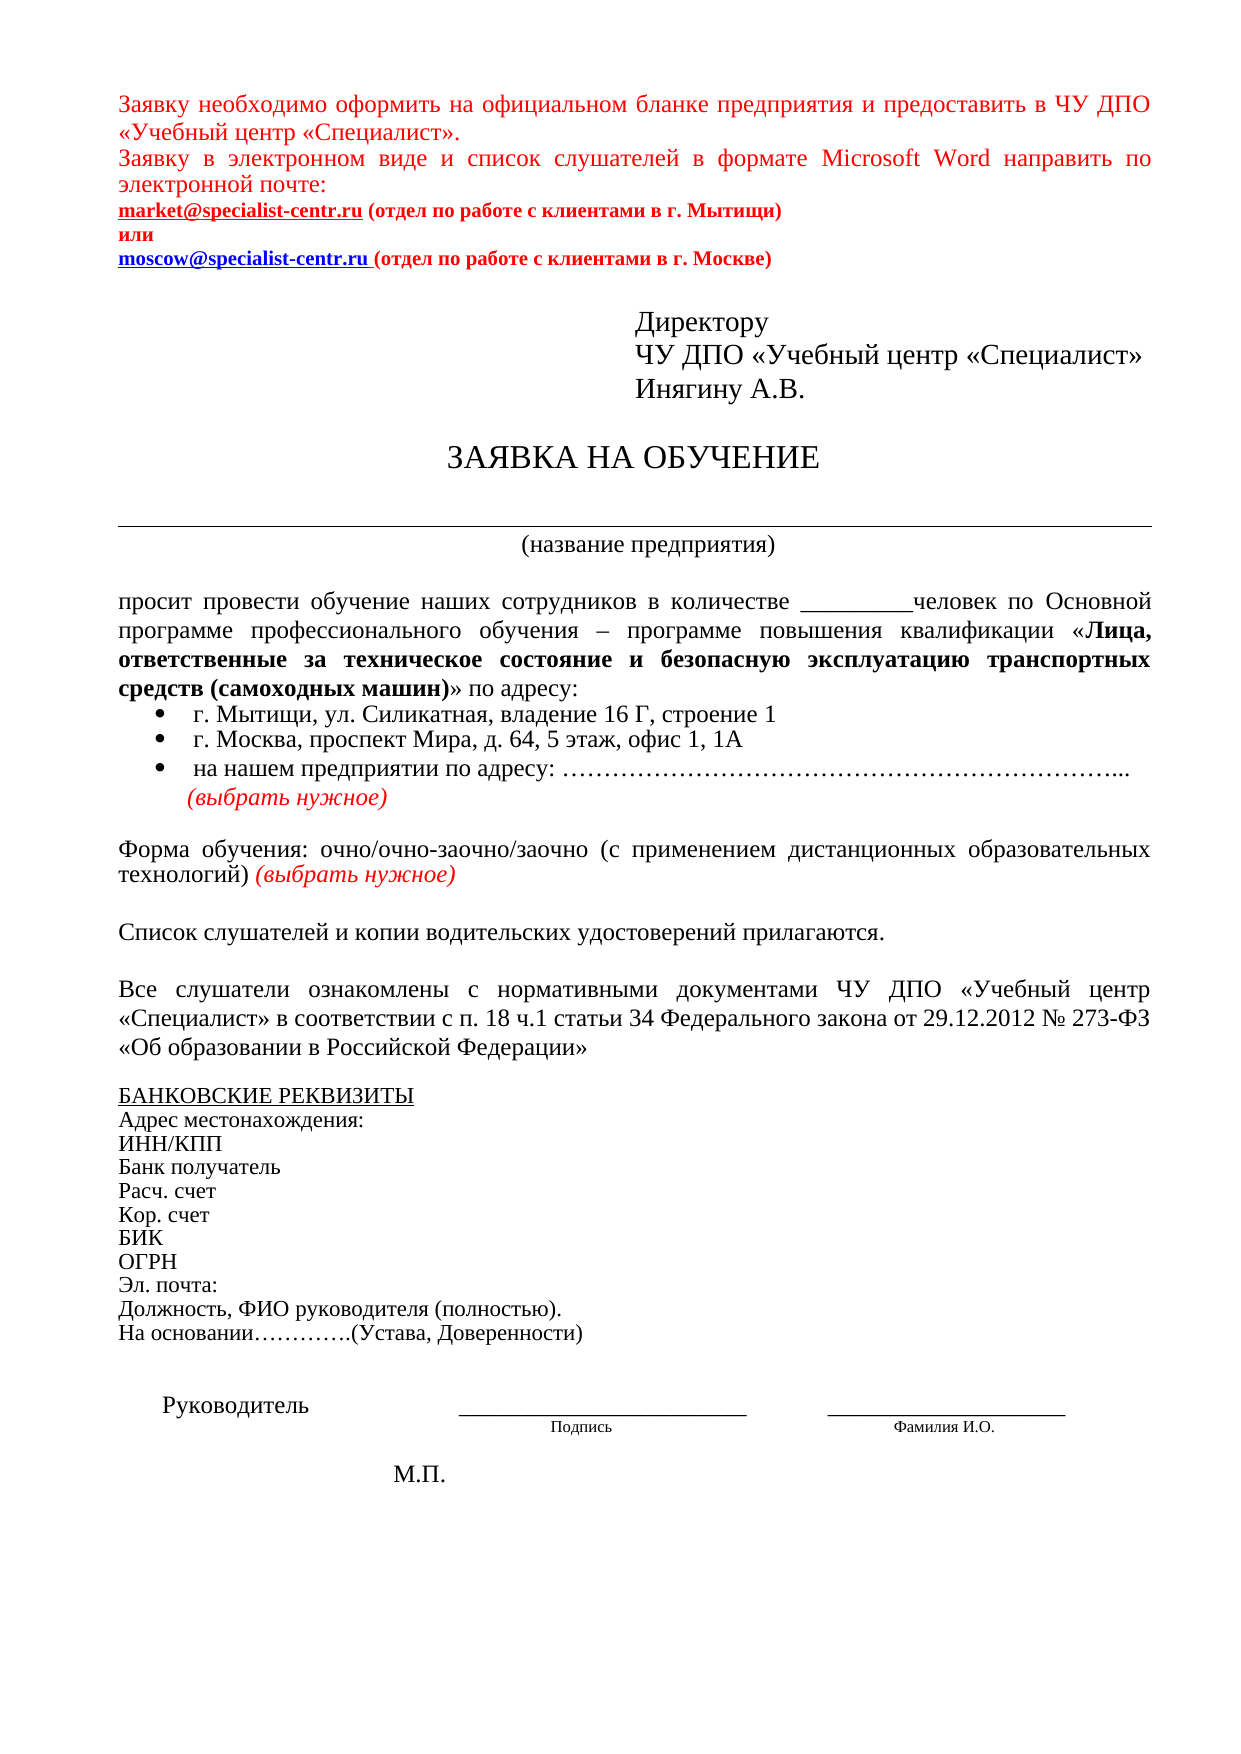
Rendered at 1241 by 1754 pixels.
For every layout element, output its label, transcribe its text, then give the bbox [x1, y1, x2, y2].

text или [118, 222, 1152, 246]
text Форма обучения: очно/очно-заочно/заочно (с применением дистанционных образовательных технологий) (выбрать нужное) [118, 836, 1152, 888]
text На основании………….(Устава, Доверенности) [118, 1321, 1152, 1345]
text Руководитель _______________________ ___________________ [118, 1393, 1152, 1419]
text Кор. счет [118, 1203, 1152, 1227]
text ИНН/КПП [118, 1132, 1152, 1156]
text Должность, ФИО руководителя (полностью). [118, 1298, 1152, 1321]
text Адрес местонахождения: [118, 1108, 1152, 1132]
text Расч. счет [118, 1179, 1152, 1203]
text (название предприятия) [145, 529, 1152, 558]
text Инягину А.В. [620, 371, 1152, 404]
text Заявку необходимо оформить на официальном бланке предприятия и предоставить в ЧУ ДПО «Учебный центр «Специалист». [118, 89, 1152, 146]
text Список слушателей и копии водительских удостоверений прилагаются. [118, 917, 1152, 946]
text БИК [118, 1227, 1152, 1250]
text Заявку в электронном виде и список слушателей в формате Microsoft Word направить по электронной почте: [118, 146, 1152, 198]
text moscow@specialist-centr.ru (отдел по работе с клиентами в г. Москве) [118, 246, 1152, 270]
text Подпись Фамилия И.О. [162, 1419, 1152, 1436]
text ЧУ ДПО «Учебный центр «Специалист» [620, 337, 1152, 371]
list на нашем предприятии по адресу: …………………………………………………………... [156, 753, 1152, 782]
text Банк получатель [118, 1156, 1152, 1179]
text Эл. почта: [118, 1274, 1152, 1298]
list г. Мытищи, ул. Силикатная, владение 16 Г, строение 1 [156, 701, 1152, 727]
text (выбрать нужное) [118, 782, 1152, 811]
text БАНКОВСКИЕ РЕКВИЗИТЫ [118, 1082, 1152, 1108]
text ЗАЯВКА НА ОБУЧЕНИЕ [115, 438, 1152, 476]
text М.П. [118, 1462, 1152, 1488]
list г. Москва, проспект Мира, д. 64, 5 этаж, офис 1, 1А [156, 727, 1152, 753]
text просит провести обучение наших сотрудников в количестве _________человек по Основной программе профессионального обучения – программе повышения квалификации «Лица, ответственные за техническое состояние и безопасную эксплуатацию транспортных средств (самоходных машин)» по адресу: [118, 586, 1152, 701]
text Все слушатели ознакомлены с нормативными документами ЧУ ДПО «Учебный центр «Специалист» в соответствии с п. 18 ч.1 статьи 34 Федерального закона от 29.12.2012 № 273-ФЗ «Об образовании в Российской Федерации» [118, 974, 1152, 1061]
text ОГРН [118, 1250, 1152, 1274]
title Директору [620, 304, 1152, 337]
text market@specialist-centr.ru (отдел по работе с клиентами в г. Мытищи) [118, 198, 1152, 222]
